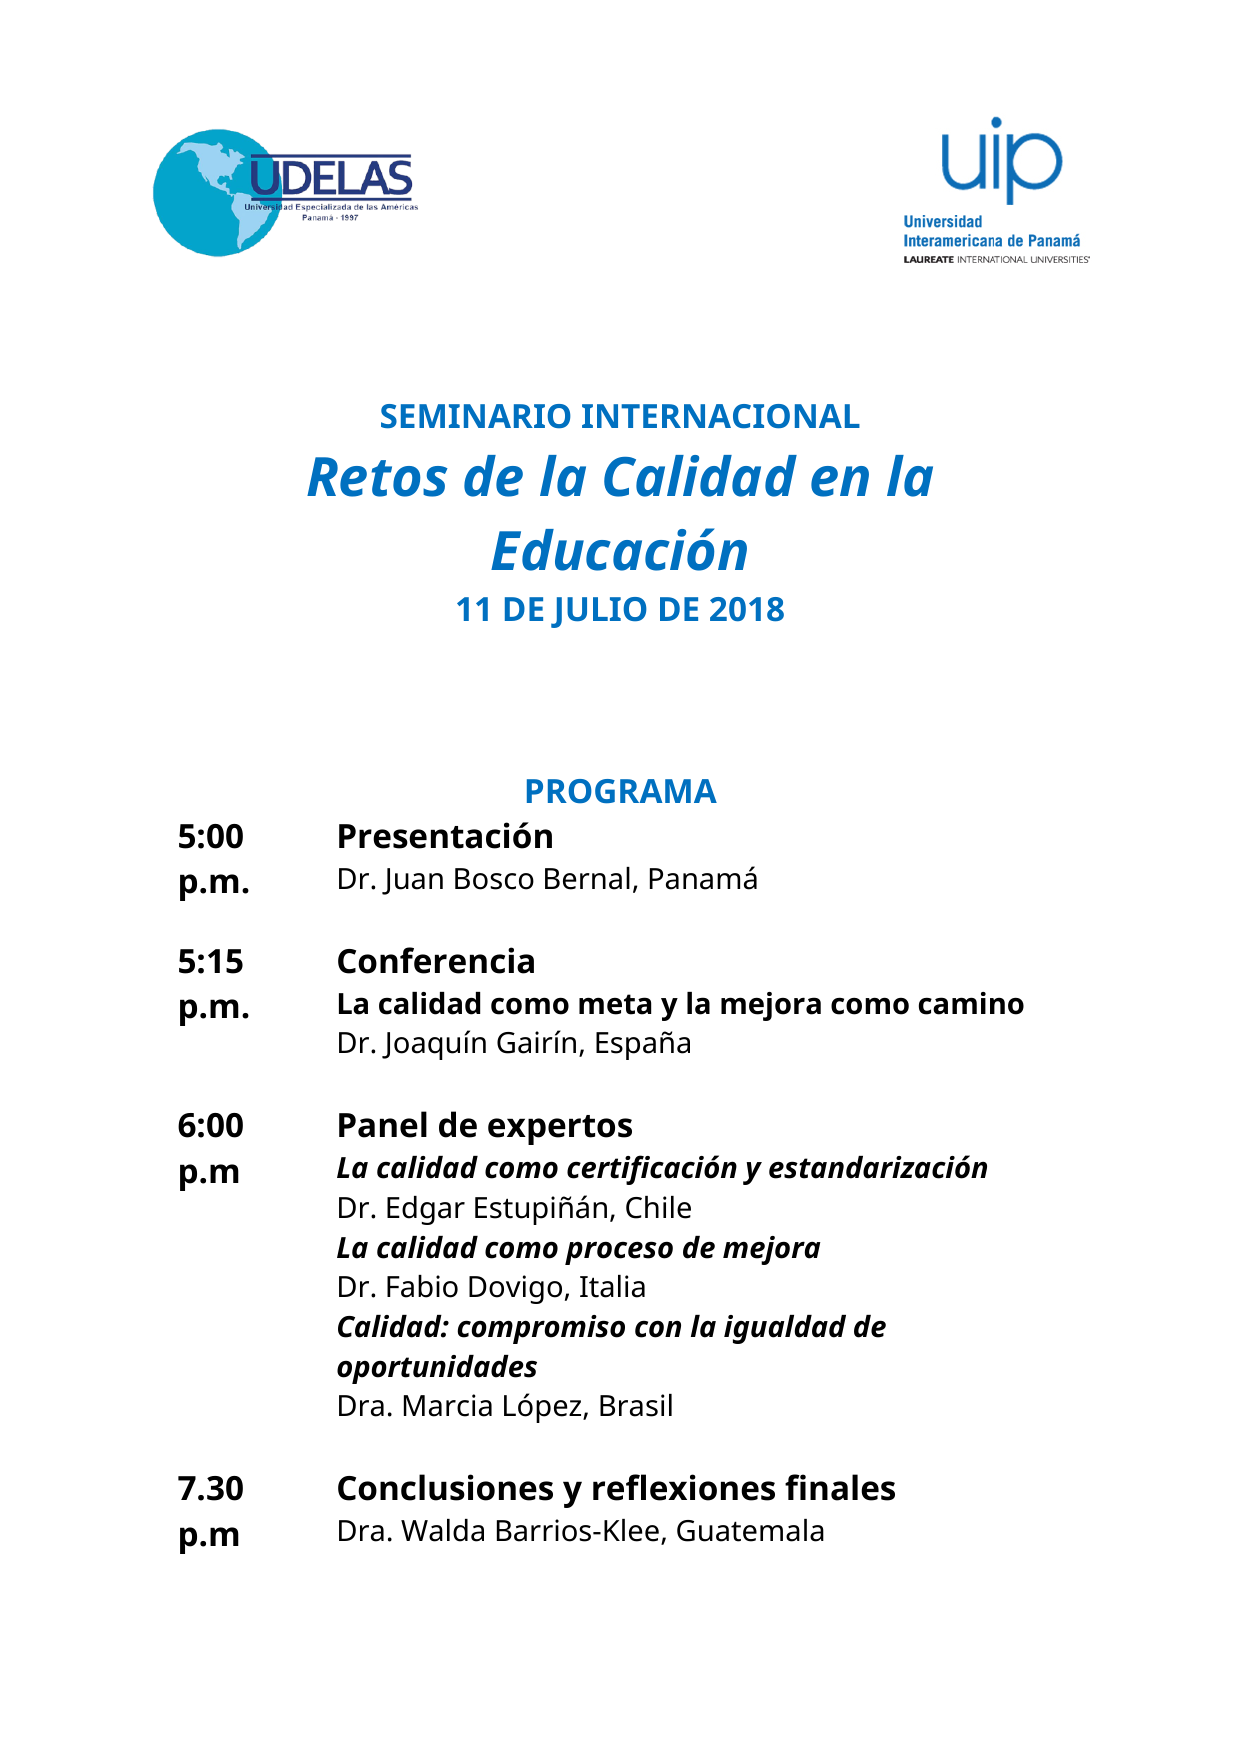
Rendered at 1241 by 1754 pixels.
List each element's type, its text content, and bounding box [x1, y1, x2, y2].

text 11 DE JULIO DE 2018 [177, 586, 1063, 631]
table_cell Conferencia La calidad como meta y la mejora como camino Dr. Joaquín Gairín, España [325, 938, 1066, 1102]
table_cell 6:00 p.m [166, 1102, 325, 1465]
table_header 5:00 p.m. [166, 813, 325, 938]
table_header Presentación Dr. Juan Bosco Bernal, Panamá [325, 813, 1066, 938]
table_cell Panel de expertos La calidad como certificación y estandarización Dr. Edgar Estupiñán, Chile La calidad como proceso de mejora Dr. Fabio Dovigo, Italia Calidad: compromiso con la igualdad de oportunidades Dra. Marcia López, Brasil [325, 1102, 1066, 1465]
table_cell 7.30 p.m [166, 1465, 325, 1590]
picture [146, 125, 428, 261]
text Retos de la Calidad en la Educación [177, 438, 1063, 586]
text SEMINARIO INTERNACIONAL [177, 393, 1063, 438]
picture [895, 96, 1093, 294]
table_cell Conclusiones y reflexiones finales Dra. Walda Barrios-Klee, Guatemala [325, 1465, 1066, 1590]
text PROGRAMA [177, 767, 1063, 813]
table_cell 5:15 p.m. [166, 938, 325, 1102]
